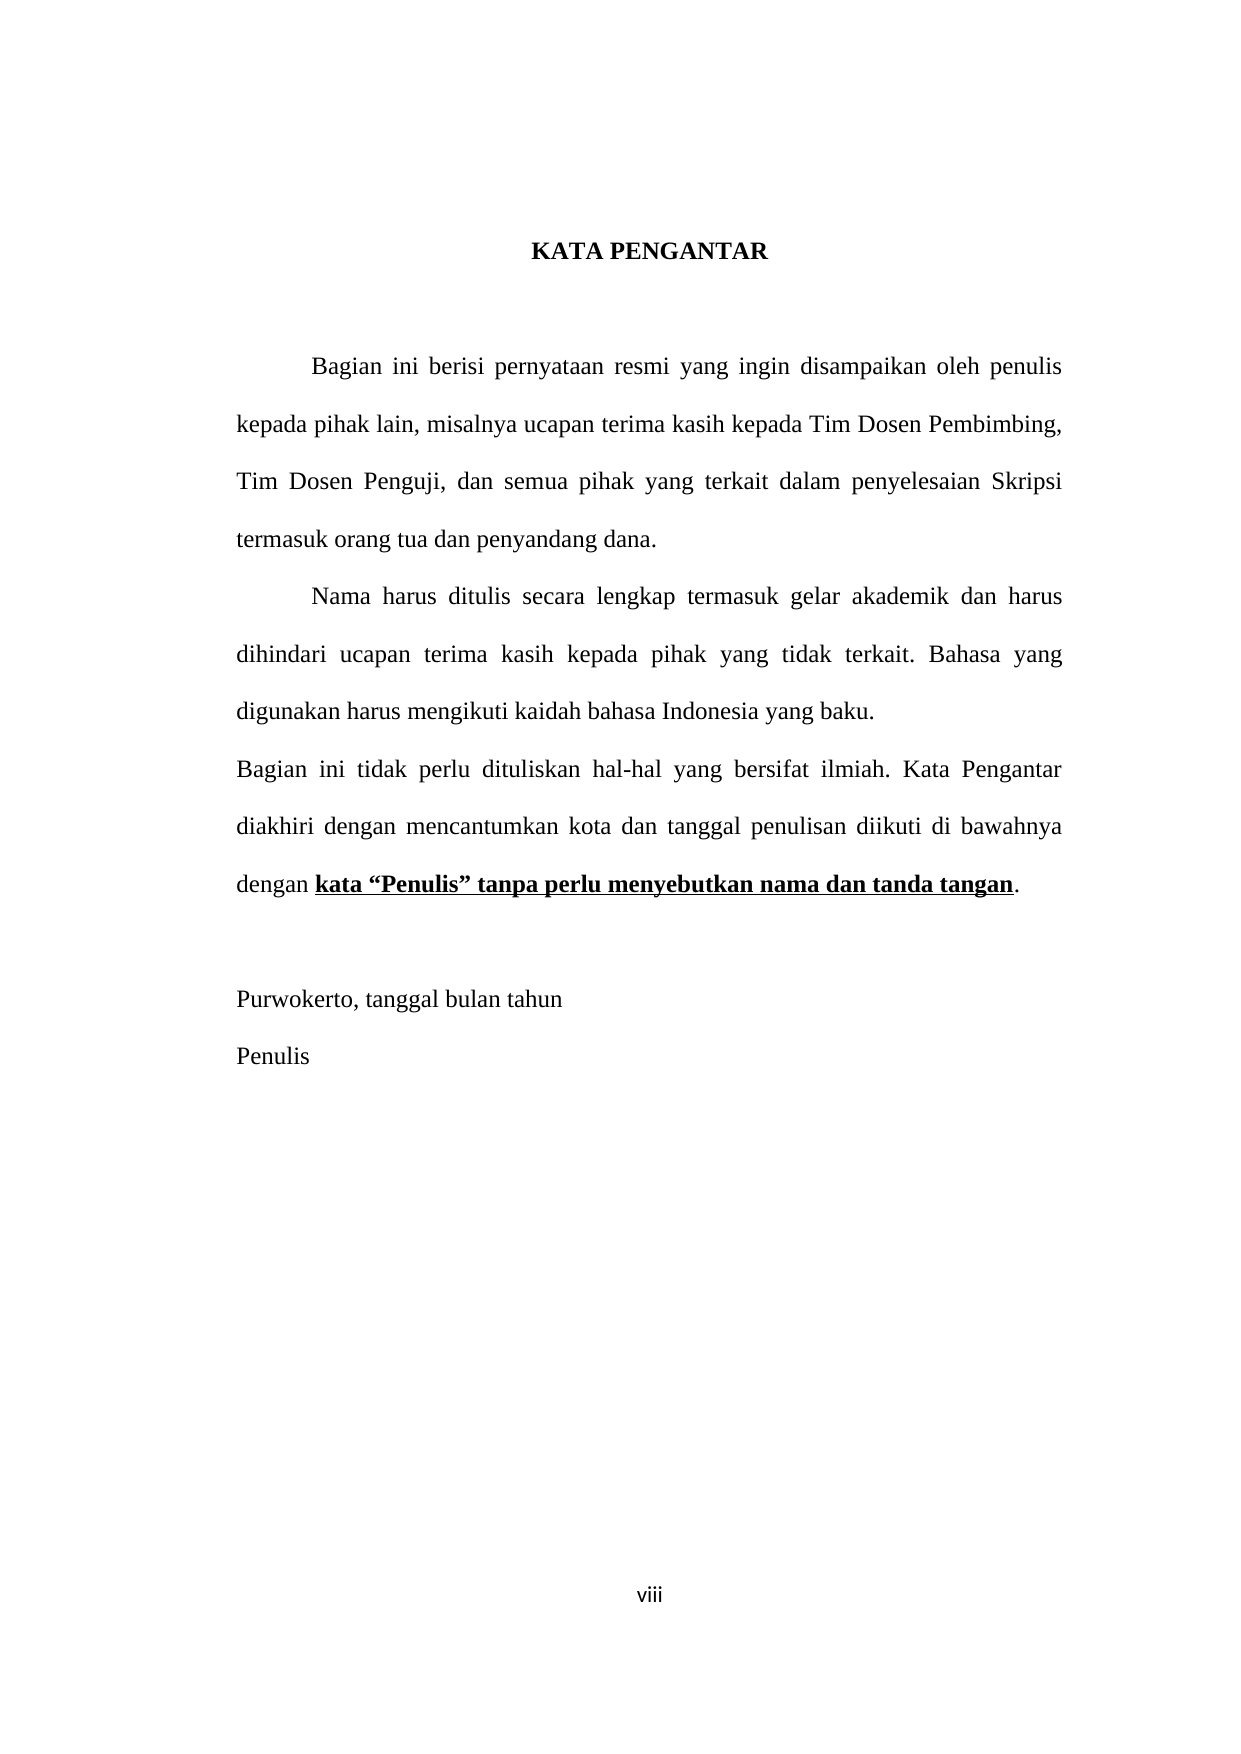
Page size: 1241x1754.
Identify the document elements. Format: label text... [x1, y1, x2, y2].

text Purwokerto, tanggal bulan tahun [236, 984, 1063, 1012]
subtitle KATA PENGANTAR [236, 236, 1063, 265]
text Penulis [236, 1041, 1063, 1070]
text Nama harus ditulis secara lengkap termasuk gelar akademik dan harus dihindari ucapan terima kasih kepada pihak yang tidak terkait. Bahasa yang digunakan harus mengikuti kaidah bahasa Indonesia yang baku. [236, 581, 1063, 725]
text Bagian ini berisi pernyataan resmi yang ingin disampaikan oleh penulis kepada pihak lain, misalnya ucapan terima kasih kepada Tim Dosen Pembimbing, Tim Dosen Penguji, dan semua pihak yang terkait dalam penyelesaian Skripsi termasuk orang tua dan penyandang dana. [236, 351, 1063, 552]
text Bagian ini tidak perlu dituliskan hal-hal yang bersifat ilmiah. Kata Pengantar diakhiri dengan mencantumkan kota dan tanggal penulisan diikuti di bawahnya dengan kata “Penulis” tanpa perlu menyebutkan nama dan tanda tangan. [236, 754, 1063, 897]
